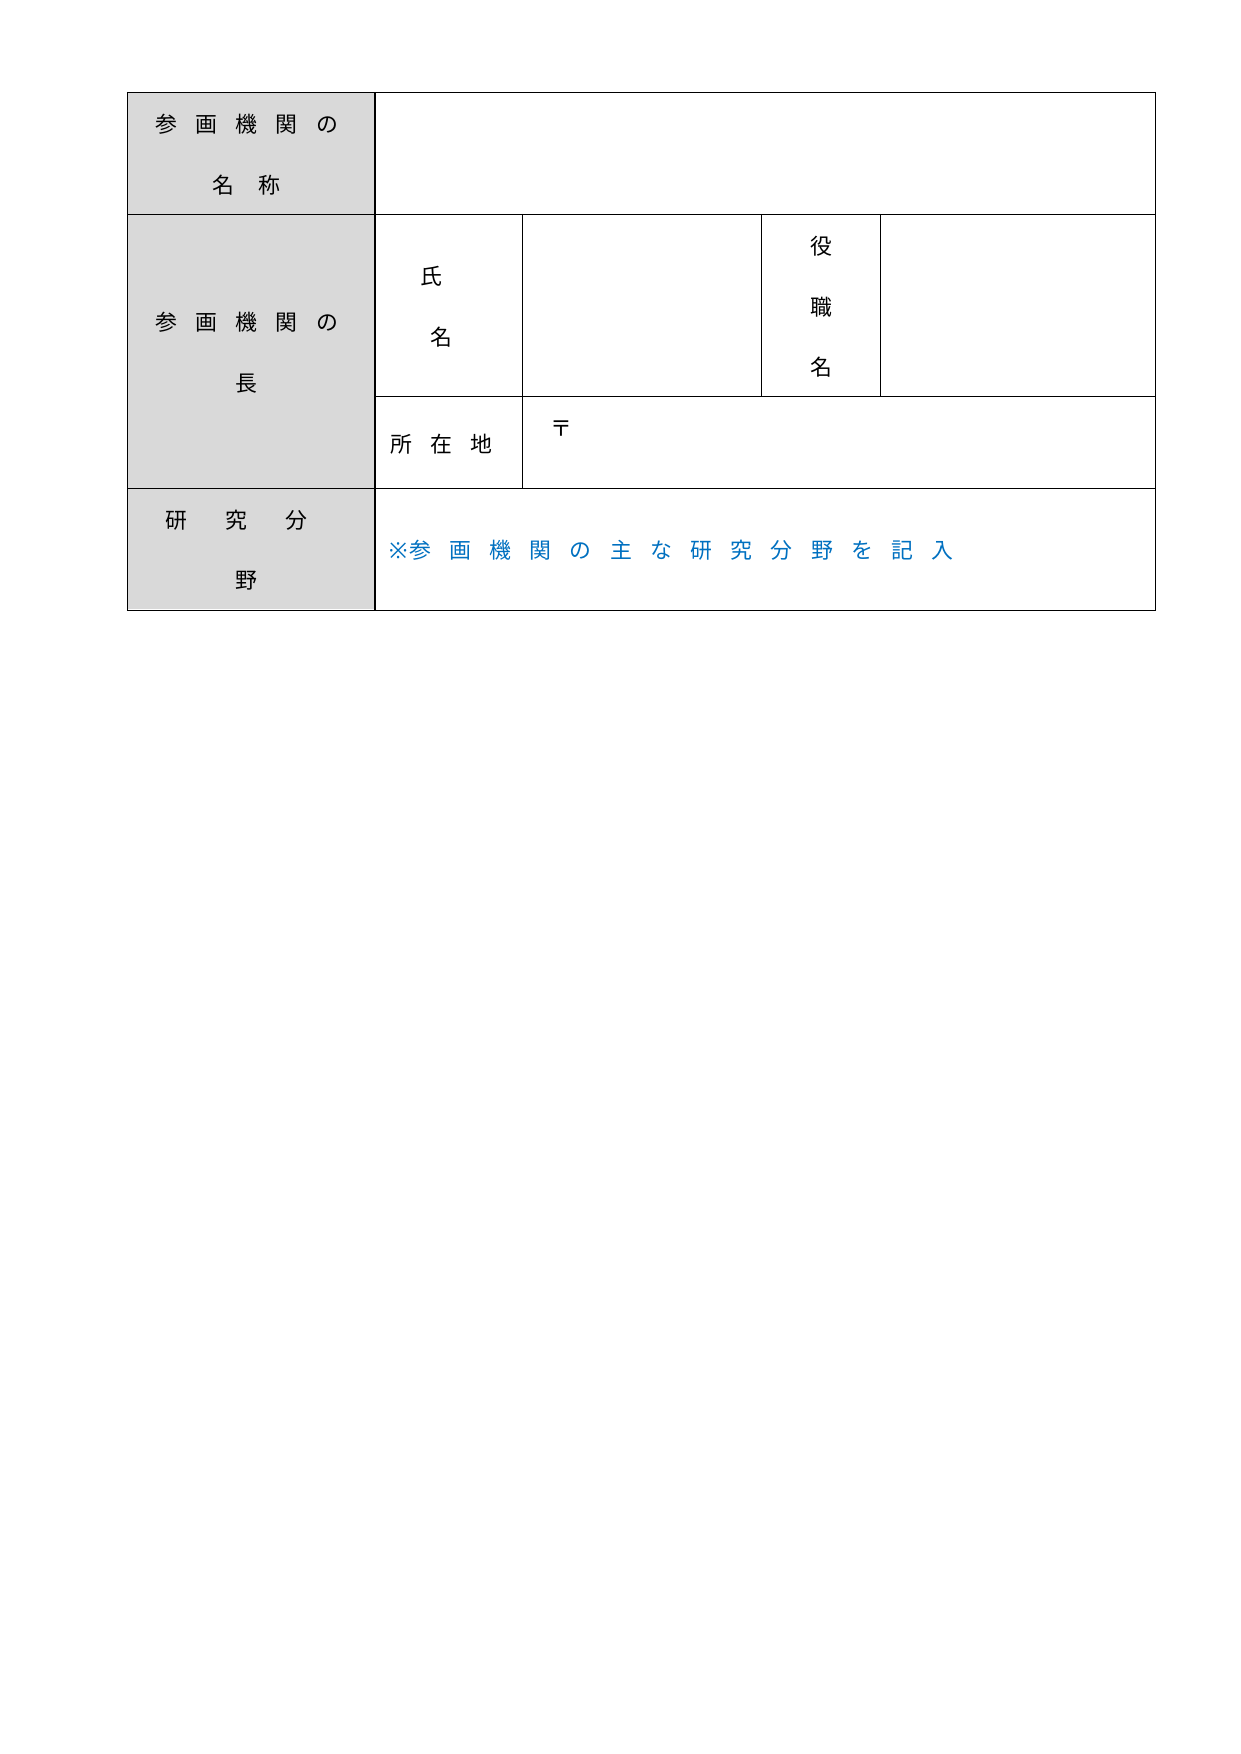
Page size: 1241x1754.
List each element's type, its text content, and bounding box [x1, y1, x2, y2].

table_cell 研究分野 [128, 489, 374, 609]
table_header 参画機関の名称 [128, 93, 374, 214]
table_cell [523, 215, 761, 396]
table_cell 〒 [523, 397, 1155, 488]
table_cell ※参画機関の主な研究分野を記入 [376, 489, 1155, 609]
table_header [376, 93, 1155, 214]
table_cell 氏名 [376, 215, 522, 396]
table_cell 役職名 [762, 215, 880, 396]
table_cell 参画機関の長 [128, 215, 374, 488]
table_cell 所在地 [376, 397, 522, 488]
table_cell [881, 215, 1155, 396]
